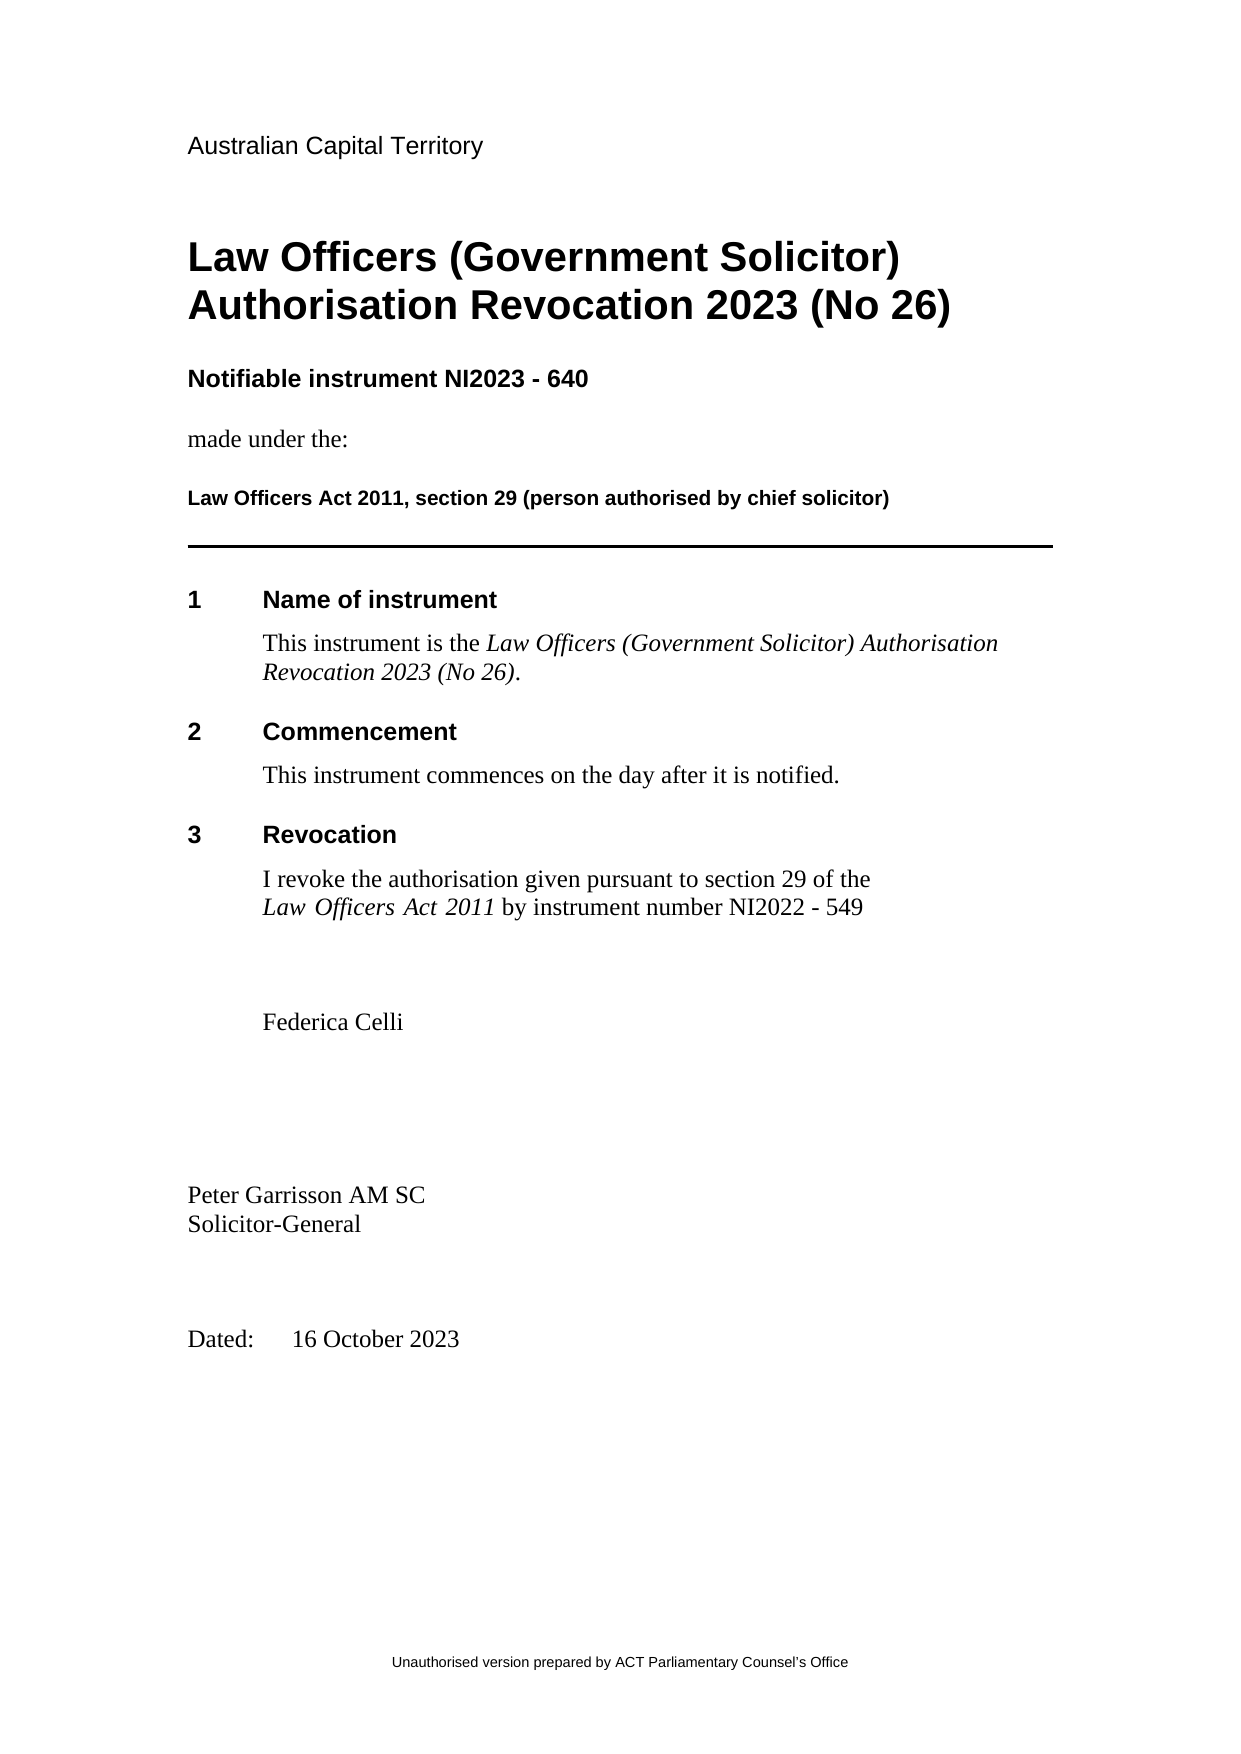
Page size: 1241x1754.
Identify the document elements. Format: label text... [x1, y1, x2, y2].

text This instrument is the Law Officers (Government Solicitor) Authorisation Revocation 2023 (No 26). [262, 628, 1053, 686]
text Peter Garrisson AM SC [187, 1180, 925, 1209]
text Dated: 16 October 2023 [187, 1324, 925, 1352]
text This instrument commences on the day after it is notified. [262, 760, 1053, 789]
text made under the: [187, 424, 1053, 452]
text Notifiable instrument NI2023 - 640 [187, 364, 1053, 392]
text I revoke the authorisation given pursuant to section 29 of the Law Officers Act 2011 by instrument number NI2022 - 549 [262, 864, 1053, 921]
text Federica Celli [187, 1007, 925, 1036]
text 2 Commencement [187, 717, 1053, 746]
text Solicitor-General [187, 1209, 925, 1237]
text Law Officers Act 2011, section 29 (person authorised by chief solicitor) [187, 486, 1053, 510]
text 1 Name of instrument [187, 585, 1053, 614]
text Australian Capital Territory [187, 131, 1053, 159]
text Law Officers (Government Solicitor) Authorisation Revocation 2023 (No 26) [187, 232, 1053, 328]
text 3 Revocation [187, 820, 1053, 849]
